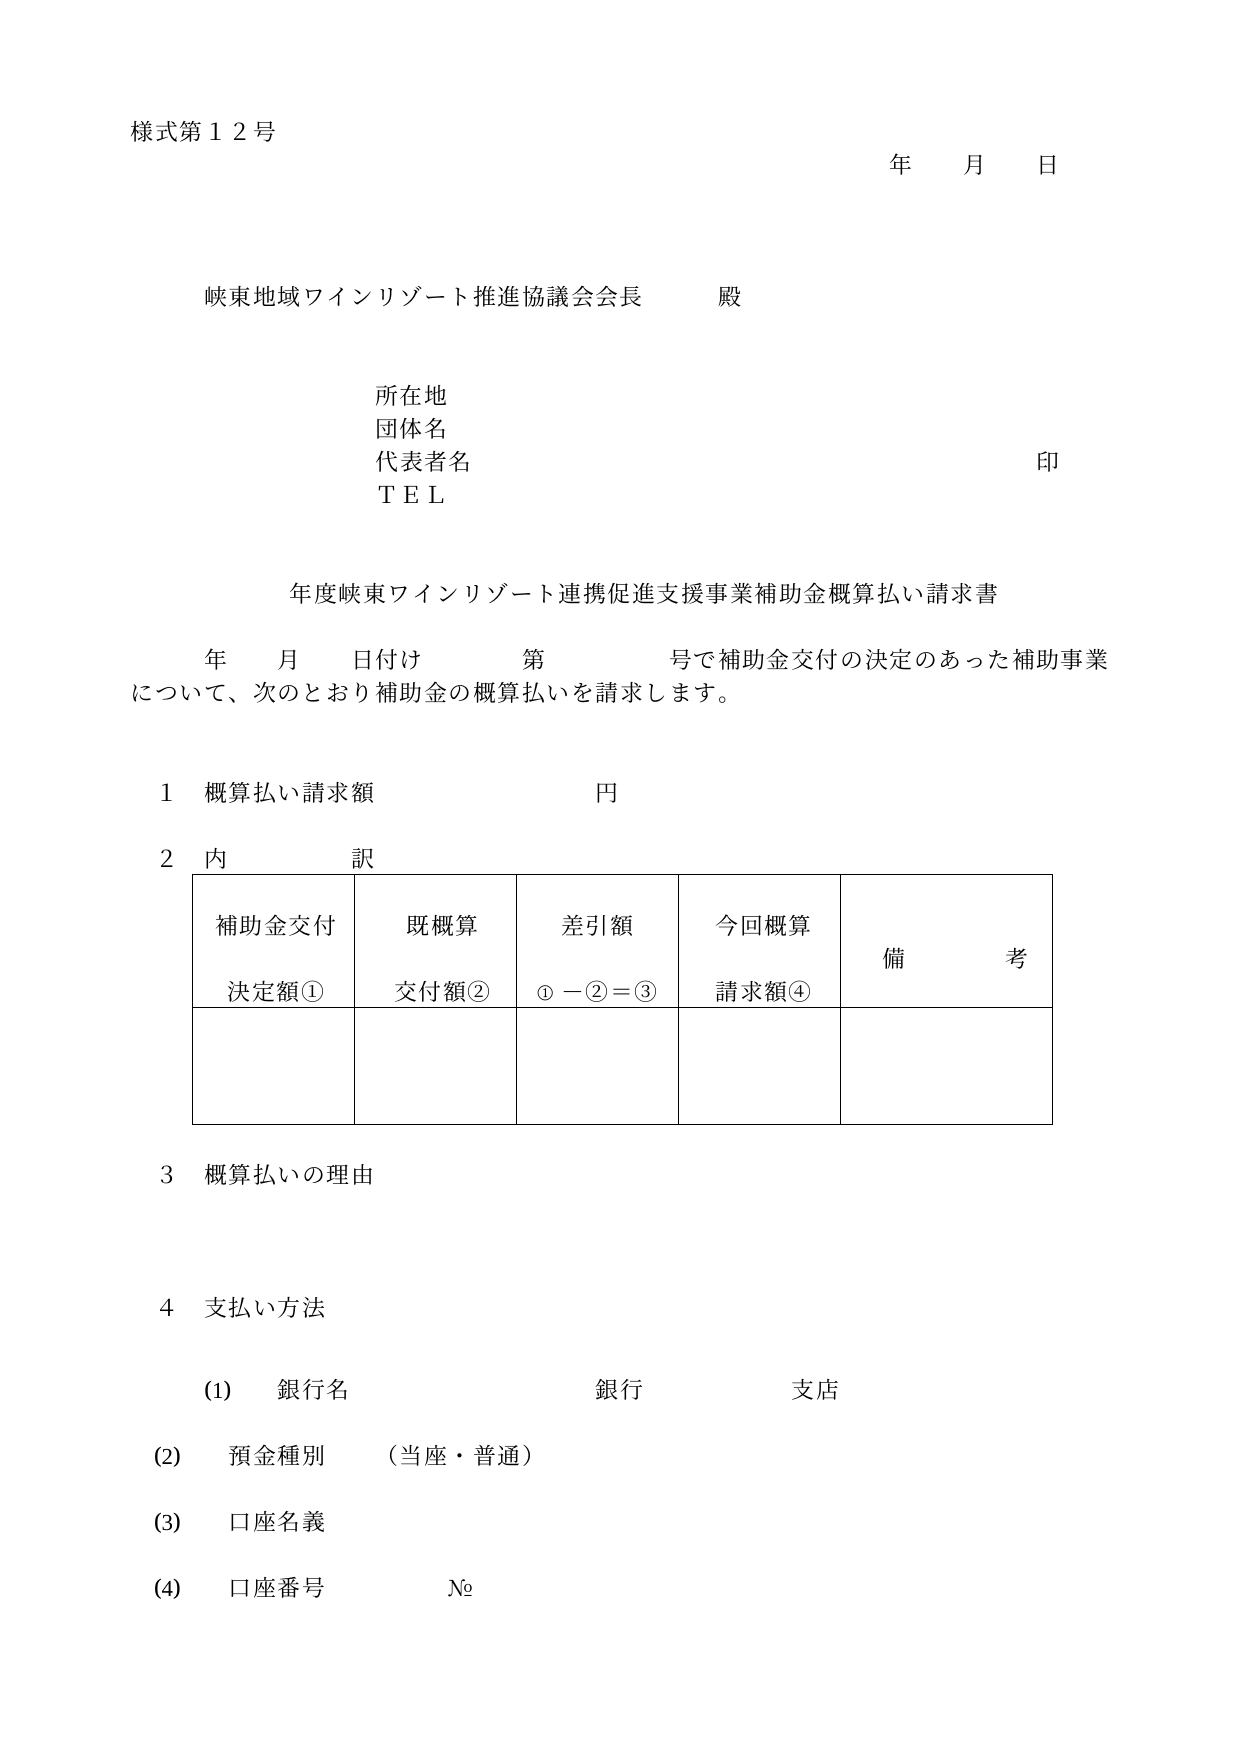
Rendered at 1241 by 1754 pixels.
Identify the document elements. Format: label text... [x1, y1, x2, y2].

table_header 補助金交付 決定額① [193, 875, 354, 1007]
text 代表者名 印 [131, 444, 1110, 477]
text ２ 内 訳 [131, 841, 1110, 874]
text ４ 支払い方法 [131, 1289, 1110, 1323]
text 年度峡東ワインリゾート連携促進支援事業補助金概算払い請求書 [131, 576, 1110, 609]
table_header 備 考 [841, 875, 1052, 1007]
table_cell [517, 1008, 678, 1123]
text 所在地 [131, 378, 1110, 411]
text 年 月 日付け 第 号で補助金交付の決定のあった補助事業について、次のとおり補助金の概算払いを請求します。 [131, 642, 1110, 708]
text 様式第１２号 [131, 114, 1110, 147]
text ３ 概算払いの理由 [131, 1157, 1110, 1191]
table_cell [841, 1008, 1052, 1123]
text 峡東地域ワインリゾート推進協議会会長 殿 [131, 279, 1110, 312]
text 年 月 日 [131, 147, 1110, 180]
text (4) 口座番号 № [131, 1554, 1110, 1620]
table_cell [193, 1008, 354, 1123]
table_header 今回概算 請求額④ [679, 875, 840, 1007]
text 団体名 [131, 411, 1110, 444]
text (1) 銀行名 銀行 支店 [181, 1356, 1110, 1422]
text １ 概算払い請求額 円 [131, 774, 1110, 808]
table_header 既概算 交付額② [355, 875, 516, 1007]
table_cell [355, 1008, 516, 1123]
text (2) 預金種別 （当座・普通） [131, 1422, 1110, 1488]
text ＴＥＬ [131, 477, 1110, 510]
text (3) 口座名義 [131, 1488, 1110, 1554]
table_header 差引額 ①－②＝③ [517, 875, 678, 1007]
table_cell [679, 1008, 840, 1123]
